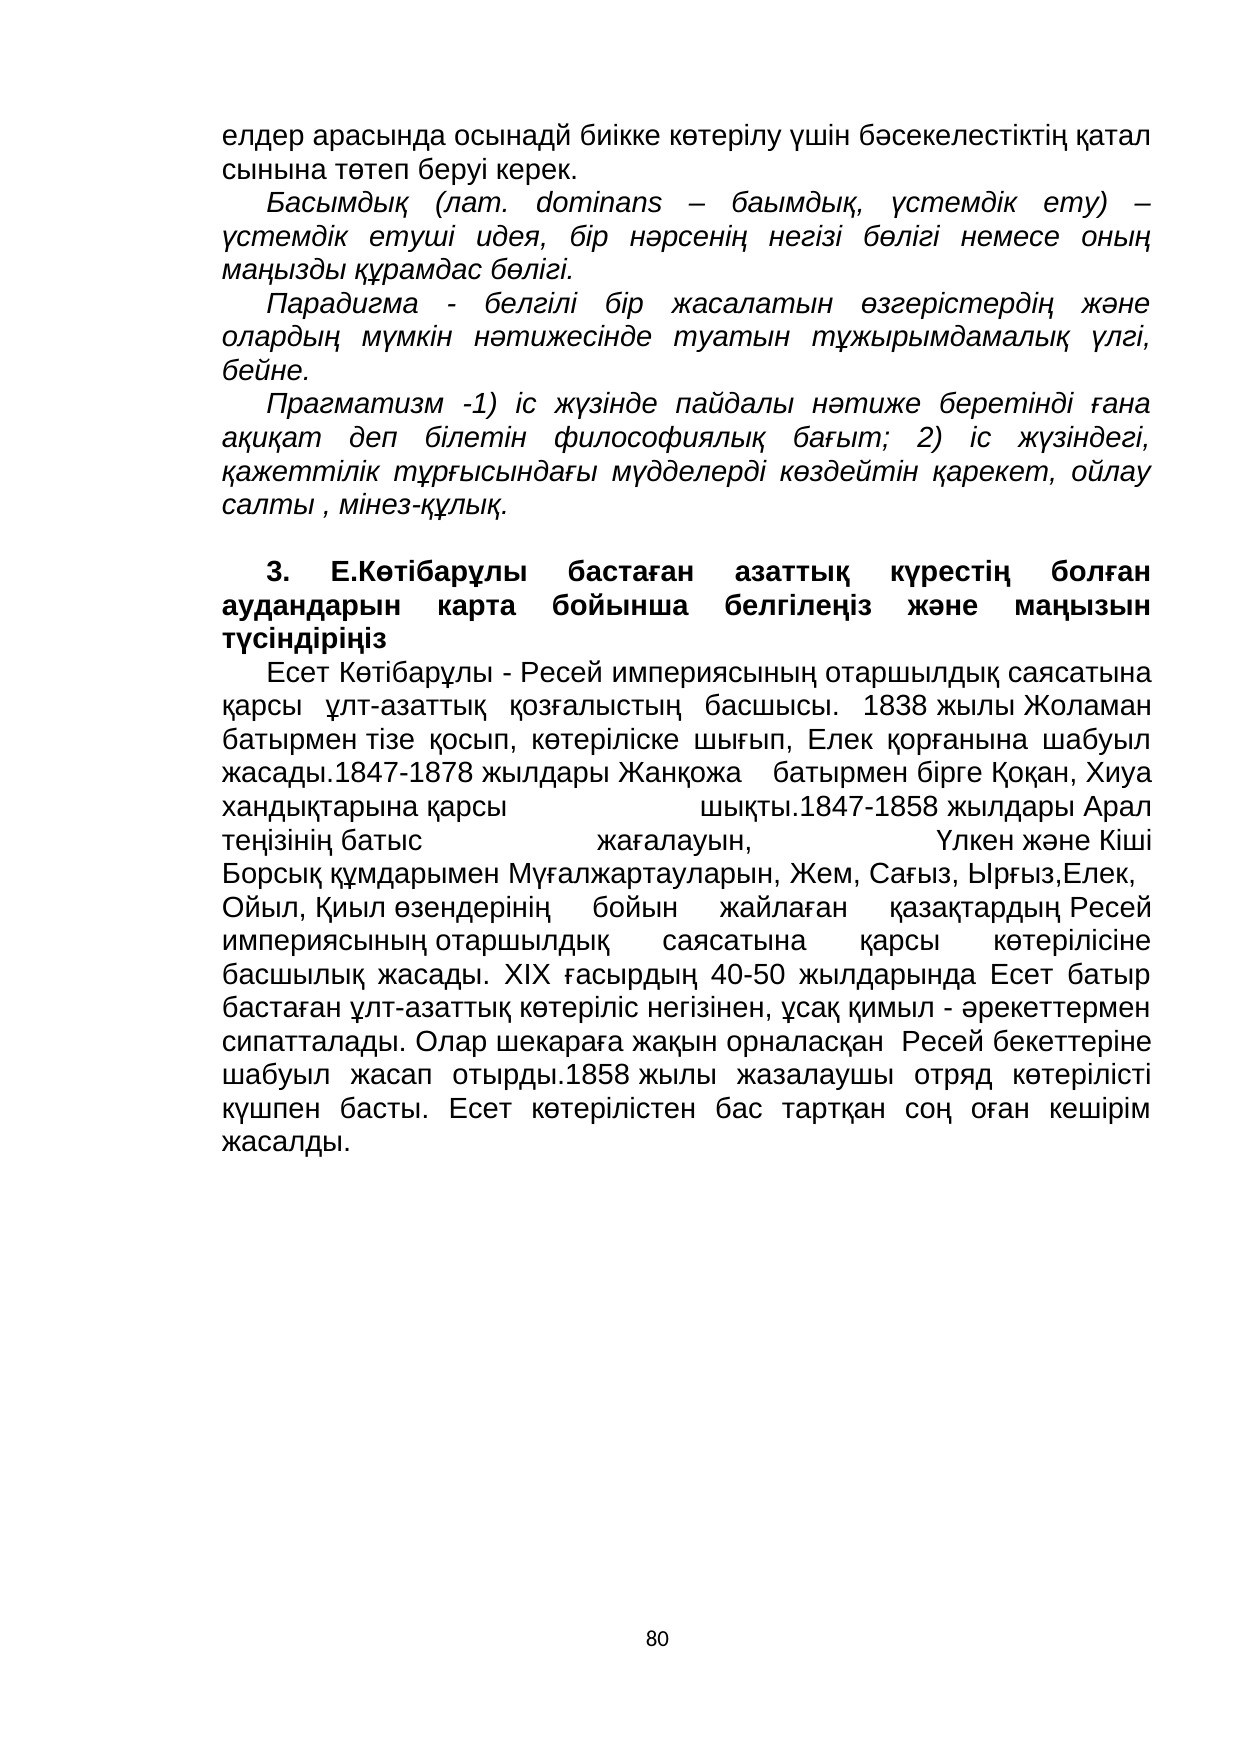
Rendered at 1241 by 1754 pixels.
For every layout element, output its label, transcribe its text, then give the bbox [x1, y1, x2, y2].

text Есет Көтібарұлы - Ресей империясының отаршылдық саясатына қарсы ұлт-азаттық қозғалыстың басшысы. 1838 жылы Жоламан батырмен тізе қосып, көтеріліске шығып, Елек қорғанына шабуыл жасады.1847-1878 жылдары Жанқожа батырмен бірге Қоқан, Хиуа хандықтарына қарсы шықты.1847-1858 жылдары Арал теңізінің батыс жағалауын, Үлкен және Кіші Борсық құмдарымен Мүғалжартауларын, Жем, Сағыз, Ырғыз,Елек, Ойыл, Қиыл өзендерінің бойын жайлаған қазақтардың Ресей империясының отаршылдық саясатына қарсы көтерілісіне басшылық жасады. ХІХ ғасырдың 40-50 жылдарында Есет батыр бастаған ұлт-азаттық көтеріліс негізінен, ұсақ қимыл - әрекеттермен сипатталады. Олар шекараға жақын орналасқан Ресей бекеттеріне шабуыл жасап отырды.1858 жылы жазалаушы отряд көтерілісті күшпен басты. Есет көтерілістен бас тартқан соң оған кешірім жасалды. [222, 655, 1152, 1158]
text Прагматизм -1) іс жүзінде пайдалы нәтиже беретінді ғана ақиқат деп білетін философиялық бағыт; 2) іс жүзіндегі, қажеттілік тұрғысындағы мүдделерді көздейтін қарекет, ойлау салты , мінез-құлық. [222, 386, 1152, 521]
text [222, 118, 1152, 185]
text 3. Е.Көтібарұлы бастаған азаттық күрестің болған аудандарын карта бойынша белгілеңіз және маңызын түсіндіріңіз [222, 554, 1152, 655]
text Басымдық (лат. dominans – баымдық, үстемдік ету) – үстемдік етуші идея, бір нәрсенің негізі бөлігі немесе оның маңызды құрамдас бөлігі. [222, 185, 1152, 286]
text Парадигма - белгілі бір жасалатын өзгерістердің және олардың мүмкін нәтижесінде туатын тұжырымдамалық үлгі, бейне. [222, 286, 1152, 386]
